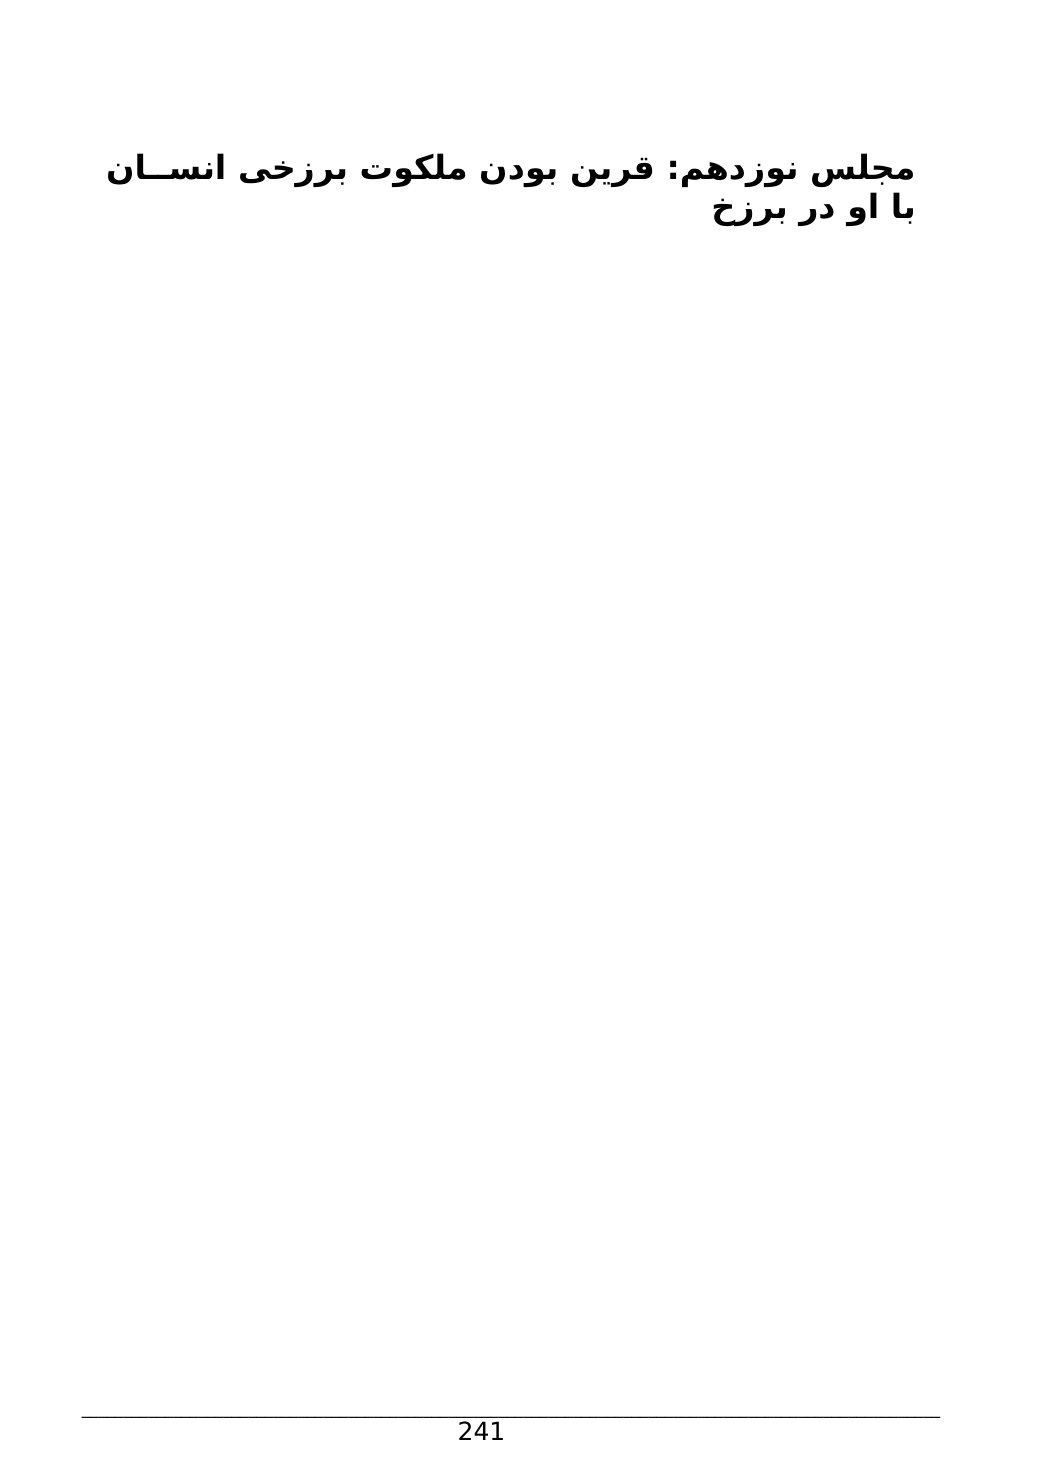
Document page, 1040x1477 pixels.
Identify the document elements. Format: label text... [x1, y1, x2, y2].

subtitle مجلس نوزدهم: قرین بودن ملكوت برزخى انسان با او در برزخ‌ [106, 149, 916, 226]
